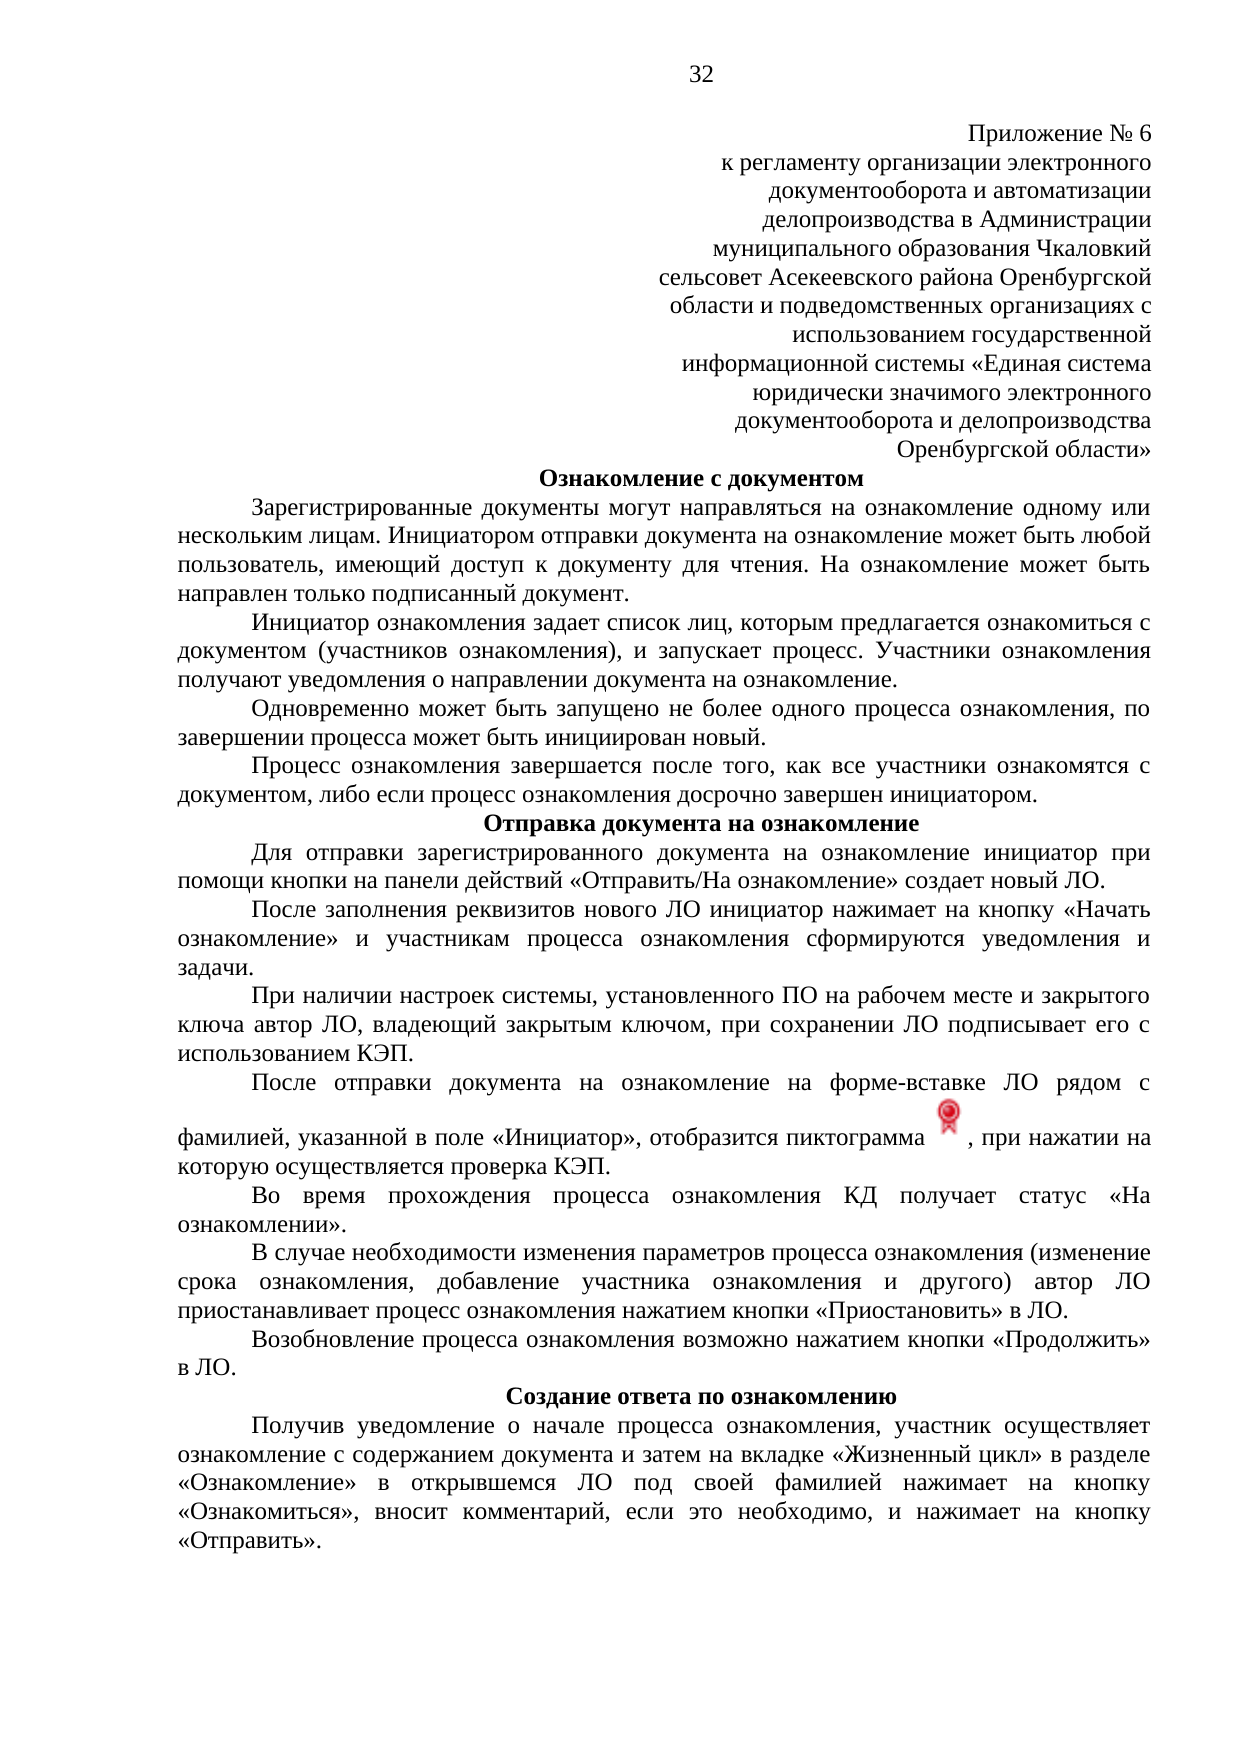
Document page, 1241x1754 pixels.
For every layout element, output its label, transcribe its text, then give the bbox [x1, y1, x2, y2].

text Отправка документа на ознакомление [177, 808, 1152, 837]
text Для отправки зарегистрированного документа на ознакомление инициатор при помощи кнопки на панели действий «Отправить/На ознакомление» создает новый ЛО. [177, 837, 1152, 894]
text Приложение № 6 [177, 118, 1152, 147]
text При наличии настроек системы, установленного ПО на рабочем месте и закрытого ключа автор ЛО, владеющий закрытым ключом, при сохранении ЛО подписывает его с использованием КЭП. [177, 981, 1152, 1067]
text к регламенту организации электронного документооборота и автоматизации делопроизводства в Администрации муниципального образования Чкаловкий сельсовет Асекеевского района Оренбургской области и подведомственных организациях с использованием государственной информационной системы «Единая система юридически значимого электронного документооборота и делопроизводства Оренбургской области» [620, 147, 1152, 463]
text Зарегистрированные документы могут направляться на ознакомление одному или нескольким лицам. Инициатором отправки документа на ознакомление может быть любой пользователь, имеющий доступ к документу для чтения. На ознакомление может быть направлен только подписанный документ. [177, 492, 1152, 607]
text Инициатор ознакомления задает список лиц, которым предлагается ознакомиться с документом (участников ознакомления), и запускает процесс. Участники ознакомления получают уведомления о направлении документа на ознакомление. [177, 607, 1152, 693]
text Процесс ознакомления завершается после того, как все участники ознакомятся с документом, либо если процесс ознакомления досрочно завершен инициатором. [177, 751, 1152, 808]
text Возобновление процесса ознакомления возможно нажатием кнопки «Продолжить» в ЛО. [177, 1324, 1152, 1381]
text Во время прохождения процесса ознакомления КД получает статус «На ознакомлении». [177, 1180, 1152, 1237]
text После заполнения реквизитов нового ЛО инициатор нажимает на кнопку «Начать ознакомление» и участникам процесса ознакомления сформируются уведомления и задачи. [177, 894, 1152, 981]
text Создание ответа по ознакомлению [177, 1381, 1152, 1410]
text В случае необходимости изменения параметров процесса ознакомления (изменение срока ознакомления, добавление участника ознакомления и другого) автор ЛО приостанавливает процесс ознакомления нажатием кнопки «Приостановить» в ЛО. [177, 1237, 1152, 1324]
text После отправки документа на ознакомление на форме-вставке ЛО рядом с фамилией, указанной в поле «Инициатор», отобразится пиктограмма , при нажатии на которую осуществляется проверка КЭП. [177, 1067, 1152, 1180]
text Одновременно может быть запущено не более одного процесса ознакомления, по завершении процесса может быть инициирован новый. [177, 693, 1152, 751]
text Получив уведомление о начале процесса ознакомления, участник осуществляет ознакомление с содержанием документа и затем на вкладке «Жизненный цикл» в разделе «Ознакомление» в открывшемся ЛО под своей фамилией нажимает на кнопку «Ознакомиться», вносит комментарий, если это необходимо, и нажимает на кнопку «Отправить». [177, 1410, 1152, 1554]
text Ознакомление с документом [177, 463, 1152, 492]
picture [933, 1095, 968, 1146]
